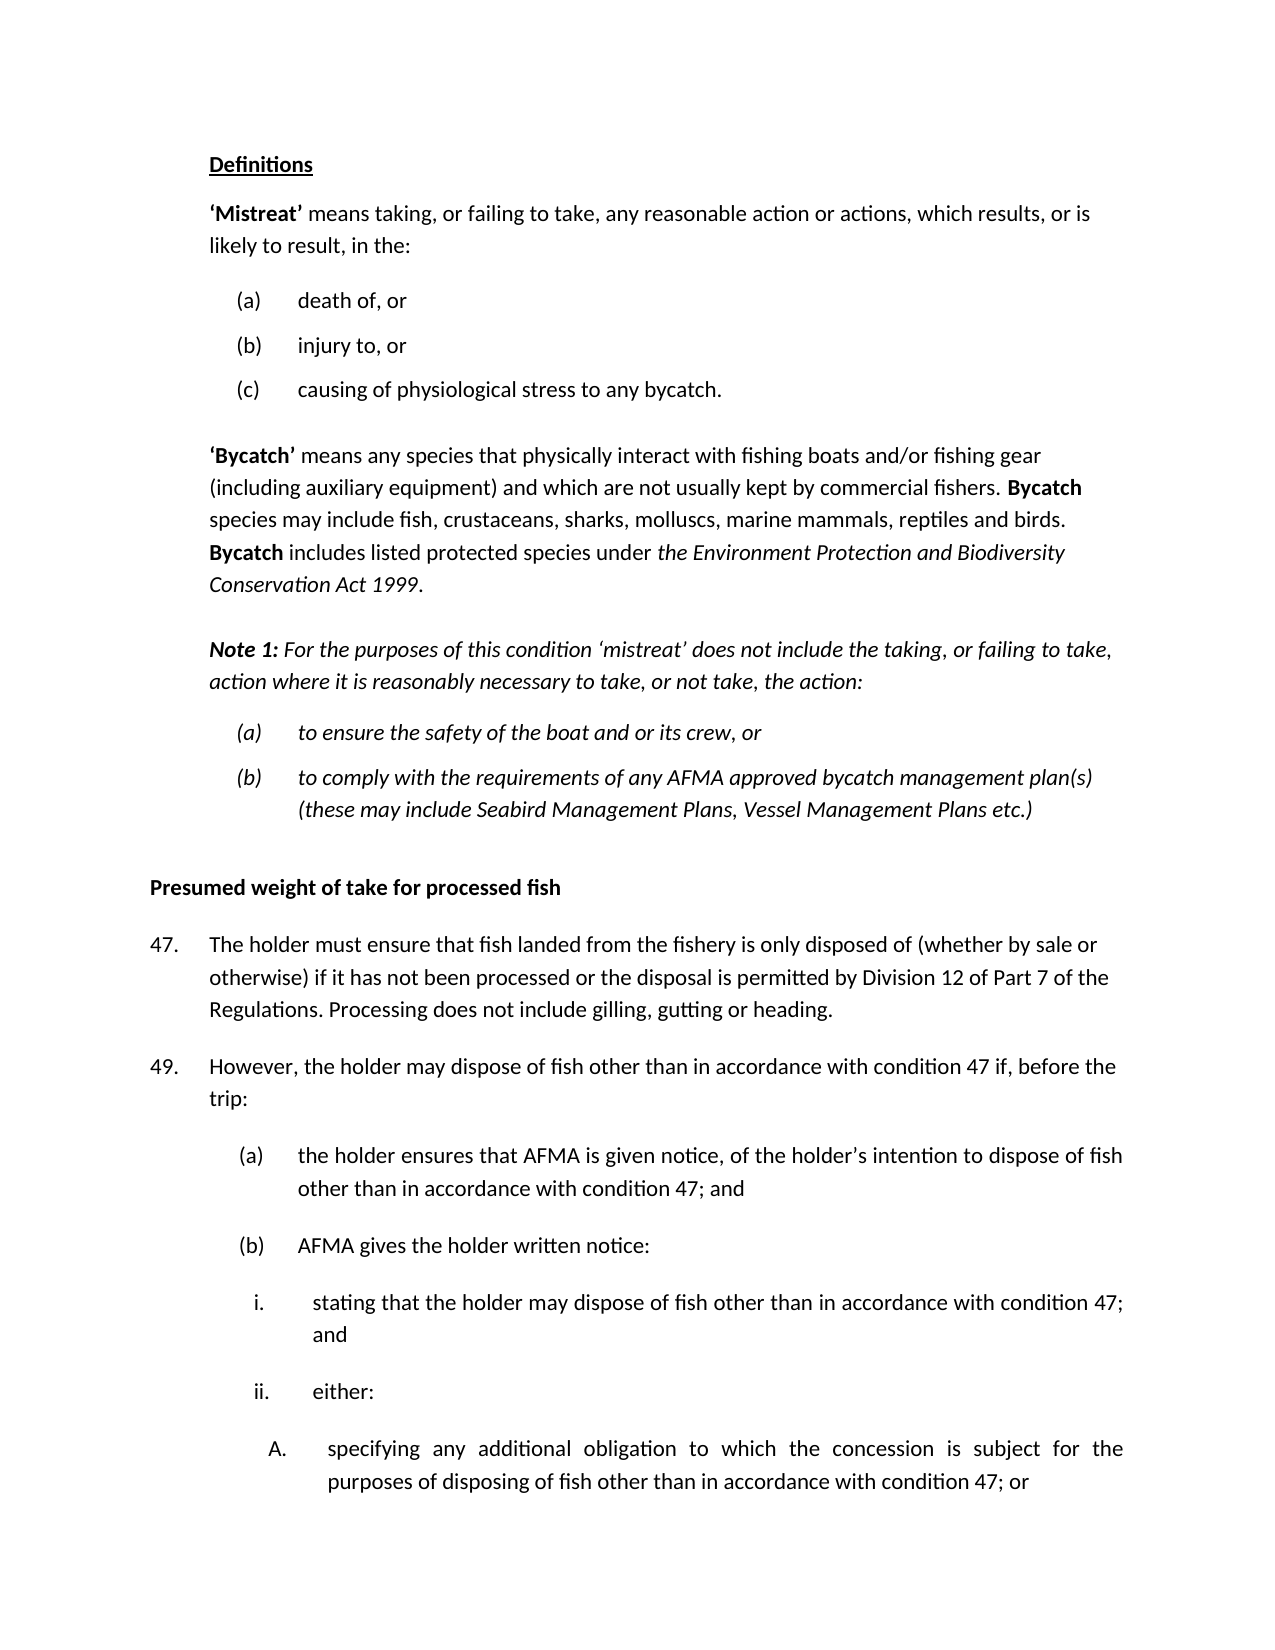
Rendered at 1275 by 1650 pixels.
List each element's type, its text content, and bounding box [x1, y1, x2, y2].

text 49. However, the holder may dispose of fish other than in accordance with condition 47 if, before the trip: [150, 1052, 1125, 1112]
text Note 1: For the purposes of this condition ‘mistreat’ does not include the taking, or failing to take, action where it is reasonably necessary to take, or not take, the action: [209, 635, 1125, 696]
text 47. The holder must ensure that fish landed from the fishery is only disposed of (whether by sale or otherwise) if it has not been processed or the disposal is permitted by Division 12 of Part 7 of the Regulations. Processing does not include gilling, gutting or heading. [150, 931, 1125, 1023]
text (b) AFMA gives the holder written notice: [239, 1231, 1125, 1259]
text (a) to ensure the safety of the boat and or its crew, or [236, 718, 1125, 746]
text ‘Bycatch’ means any species that physically interact with fishing boats and/or fishing gear (including auxiliary equipment) and which are not usually kept by commercial fishers. Bycatch species may include fish, crustaceans, sharks, molluscs, marine mammals, reptiles and birds. Bycatch includes listed protected species under the Environment Protection and Biodiversity Conservation Act 1999. [209, 441, 1125, 598]
text i. stating that the holder may dispose of fish other than in accordance with condition 47; and [253, 1288, 1125, 1348]
text (c) causing of physiological stress to any bycatch. [236, 376, 1125, 403]
text (a) the holder ensures that AFMA is given notice, of the holder’s intention to dispose of fish other than in accordance with condition 47; and [239, 1141, 1125, 1202]
text (b) injury to, or [236, 331, 1125, 359]
text ‘Mistreat’ means taking, or failing to take, any reasonable action or actions, which results, or is likely to result, in the: [209, 199, 1125, 259]
text ii. either: [253, 1377, 1125, 1405]
text Definitions [209, 150, 1125, 178]
text (b) to comply with the requirements of any AFMA approved bycatch management plan(s) (these may include Seabird Management Plans, Vessel Management Plans etc.) [236, 763, 1125, 823]
text (a) death of, or [236, 286, 1125, 314]
text A. specifying any additional obligation to which the concession is subject for the purposes of disposing of fish other than in accordance with condition 47; or [268, 1434, 1125, 1495]
text Presumed weight of take for processed fish [150, 873, 1125, 901]
